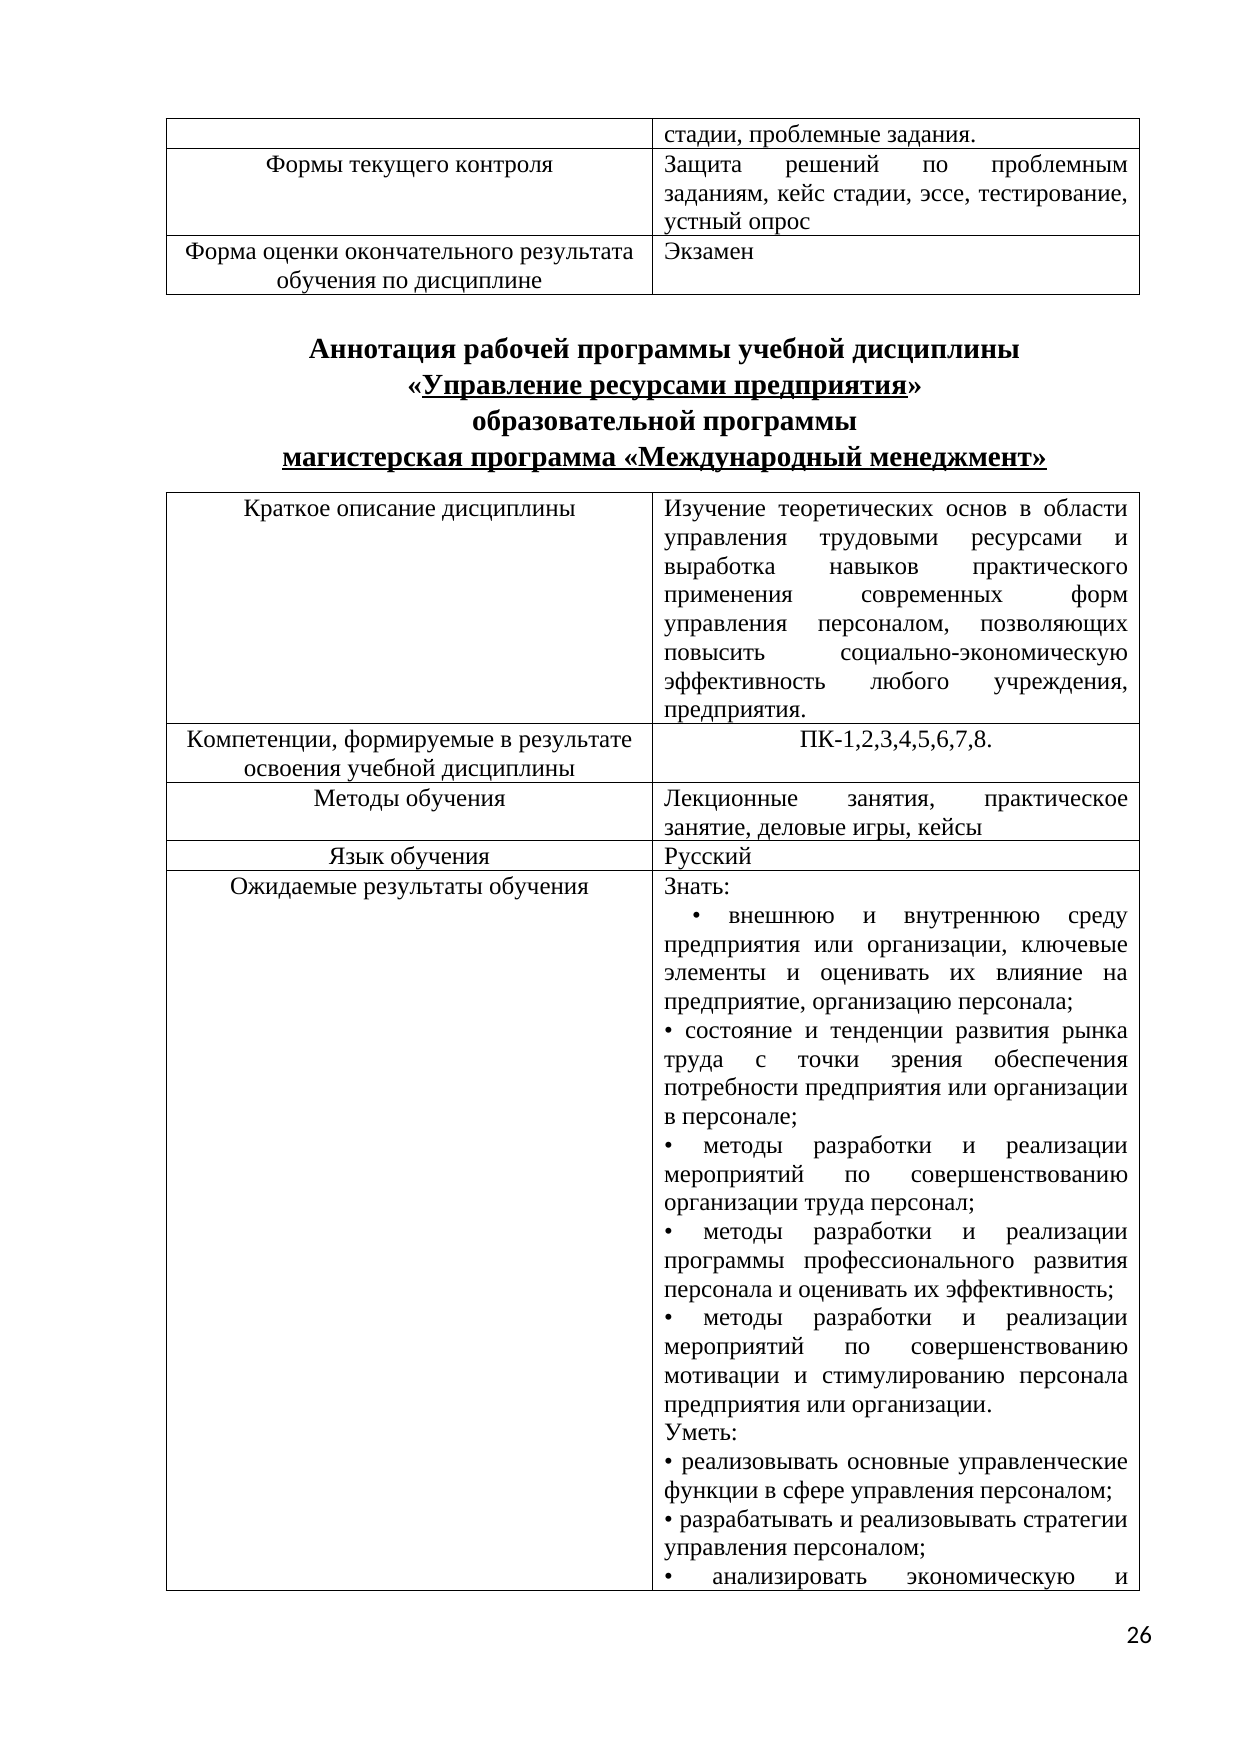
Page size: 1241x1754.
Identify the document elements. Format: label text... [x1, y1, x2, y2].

table_cell Защита решений по проблемным заданиям, кейс стадии, эссе, тестирование, устный опрос [653, 149, 1139, 235]
text «Управление ресурсами предприятия» [177, 367, 1152, 401]
table_cell Экзамен [653, 236, 1139, 294]
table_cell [653, 871, 1139, 1590]
table_header Краткое описание дисциплины [167, 493, 652, 723]
table_cell Компетенции, формируемые в результате освоения учебной дисциплины [167, 724, 652, 782]
table_cell Лекционные занятия, практическое занятие, деловые игры, кейсы [653, 783, 1139, 840]
table_cell Язык обучения [167, 841, 652, 870]
table_cell Методы обучения [167, 783, 652, 840]
table_cell ПК-1,2,3,4,5,6,7,8. [653, 724, 1139, 782]
text образовательной программы [177, 403, 1152, 437]
table_cell Формы текущего контроля [167, 149, 652, 235]
table_header Изучение теоретических основ в области управления трудовыми ресурсами и выработка навыков практического применения современных форм управления персоналом, позволяющих повысить социально-экономическую эффективность любого учреждения, предприятия. [653, 493, 1139, 723]
text Аннотация рабочей программы учебной дисциплины [177, 331, 1152, 364]
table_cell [167, 119, 652, 148]
text магистерская программа «Международный менеджмент» [177, 439, 1152, 473]
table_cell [167, 871, 652, 1590]
table_cell Форма оценки окончательного результата обучения по дисциплине [167, 236, 652, 294]
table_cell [653, 119, 1139, 148]
table_cell Русский [653, 841, 1139, 870]
